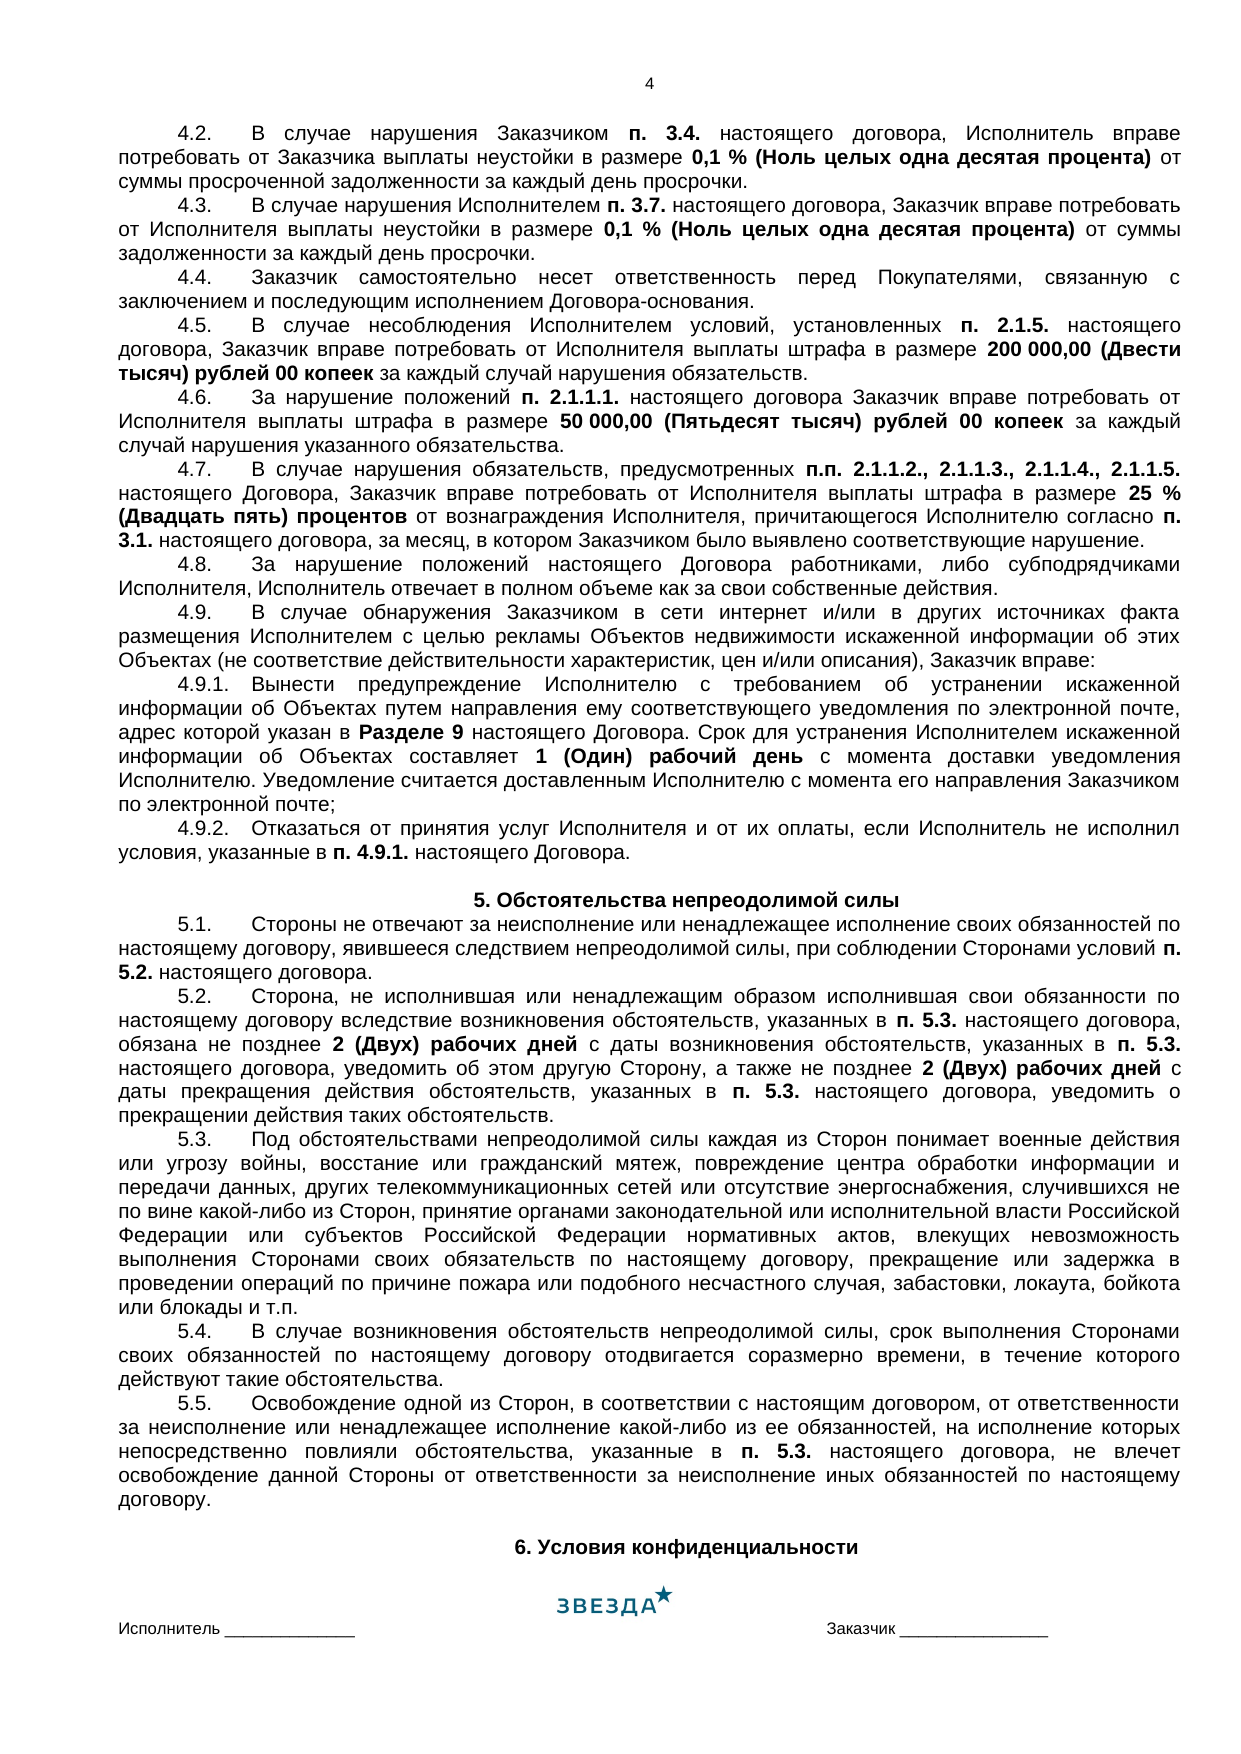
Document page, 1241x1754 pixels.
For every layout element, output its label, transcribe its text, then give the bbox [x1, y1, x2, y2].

list Заказчик самостоятельно несет ответственность перед Покупателями, связанную с заключением и последующим исполнением Договора-основания. [118, 265, 1181, 313]
picture [540, 1575, 678, 1634]
list Стороны не отвечают за неисполнение или ненадлежащее исполнение своих обязанностей по настоящему договору, явившееся следствием непреодолимой силы, при соблюдении Сторонами условий п. 5.2. настоящего договора. [118, 912, 1181, 983]
list За нарушение положений настоящего Договора работниками, либо субподрядчиками Исполнителя, Исполнитель отвечает в полном объеме как за свои собственные действия. [118, 552, 1181, 600]
list В случае несоблюдения Исполнителем условий, установленных п. 2.1.5. настоящего договора, Заказчик вправе потребовать от Исполнителя выплаты штрафа в размере 200 000,00 (Двести тысяч) рублей 00 копеек за каждый случай нарушения обязательств. [118, 313, 1181, 384]
list В случае нарушения Исполнителем п. 3.7. настоящего договора, Заказчик вправе потребовать от Исполнителя выплаты неустойки в размере 0,1 % (Ноль целых одна десятая процента) от суммы задолженности за каждый день просрочки. [118, 193, 1181, 265]
list Освобождение одной из Сторон, в соответствии с настоящим договором, от ответственности за неисполнение или ненадлежащее исполнение какой-либо из ее обязанностей, на исполнение которых непосредственно повлияли обстоятельства, указанные в п. 5.3. настоящего договора, не влечет освобождение данной Стороны от ответственности за неисполнение иных обязанностей по настоящему договору. [118, 1391, 1181, 1511]
list В случае обнаружения Заказчиком в сети интернет и/или в других источниках факта размещения Исполнителем с целью рекламы Объектов недвижимости искаженной информации об этих Объектах (не соответствие действительности характеристик, цен и/или описания), Заказчик вправе: [118, 600, 1181, 672]
list Сторона, не исполнившая или ненадлежащим образом исполнившая свои обязанности по настоящему договору вследствие возникновения обстоятельств, указанных в п. 5.3. настоящего договора, обязана не позднее 2 (Двух) рабочих дней с даты возникновения обстоятельств, указанных в п. 5.3. настоящего договора, уведомить об этом другую Сторону, а также не позднее 2 (Двух) рабочих дней с даты прекращения действия обстоятельств, указанных в п. 5.3. настоящего договора, уведомить о прекращении действия таких обстоятельств. [118, 983, 1181, 1127]
text 5. Обстоятельства непреодолимой силы [118, 888, 1181, 912]
list В случае возникновения обстоятельств непреодолимой силы, срок выполнения Сторонами своих обязанностей по настоящему договору отодвигается соразмерно времени, в течение которого действуют такие обстоятельства. [118, 1319, 1181, 1391]
list За нарушение положений п. 2.1.1.1. настоящего договора Заказчик вправе потребовать от Исполнителя выплаты штрафа в размере 50 000,00 (Пятьдесят тысяч) рублей 00 копеек за каждый случай нарушения указанного обязательства. [118, 384, 1181, 456]
list Вынести предупреждение Исполнителю с требованием об устранении искаженной информации об Объектах путем направления ему соответствующего уведомления по электронной почте, адрес которой указан в Разделе 9 настоящего Договора. Срок для устранения Исполнителем искаженной информации об Объектах составляет 1 (Один) рабочий день с момента доставки уведомления Исполнителю. Уведомление считается доставленным Исполнителю с момента его направления Заказчиком по электронной почте; [118, 672, 1181, 816]
list Под обстоятельствами непреодолимой силы каждая из Сторон понимает военные действия или угрозу войны, восстание или гражданский мятеж, повреждение центра обработки информации и передачи данных, других телекоммуникационных сетей или отсутствие энергоснабжения, случившихся не по вине какой-либо из Сторон, принятие органами законодательной или исполнительной власти Российской Федерации или субъектов Российской Федерации нормативных актов, влекущих невозможность выполнения Сторонами своих обязательств по настоящему договору, прекращение или задержка в проведении операций по причине пожара или подобного несчастного случая, забастовки, локаута, бойкота или блокады и т.п. [118, 1127, 1181, 1319]
list Отказаться от принятия услуг Исполнителя и от их оплаты, если Исполнитель не исполнил условия, указанные в п. 4.9.1. настоящего Договора. [118, 816, 1181, 864]
list В случае нарушения Заказчиком п. 3.4. настоящего договора, Исполнитель вправе потребовать от Заказчика выплаты неустойки в размере 0,1 % (Ноль целых одна десятая процента) от суммы просроченной задолженности за каждый день просрочки. [118, 121, 1181, 193]
text 6. Условия конфиденциальности [118, 1534, 1181, 1558]
list В случае нарушения обязательств, предусмотренных п.п. 2.1.1.2., 2.1.1.3., 2.1.1.4., 2.1.1.5. настоящего Договора, Заказчик вправе потребовать от Исполнителя выплаты штрафа в размере 25 % (Двадцать пять) процентов от вознаграждения Исполнителя, причитающегося Исполнителю согласно п. 3.1. настоящего договора, за месяц, в котором Заказчиком было выявлено соответствующие нарушение. [118, 456, 1181, 552]
